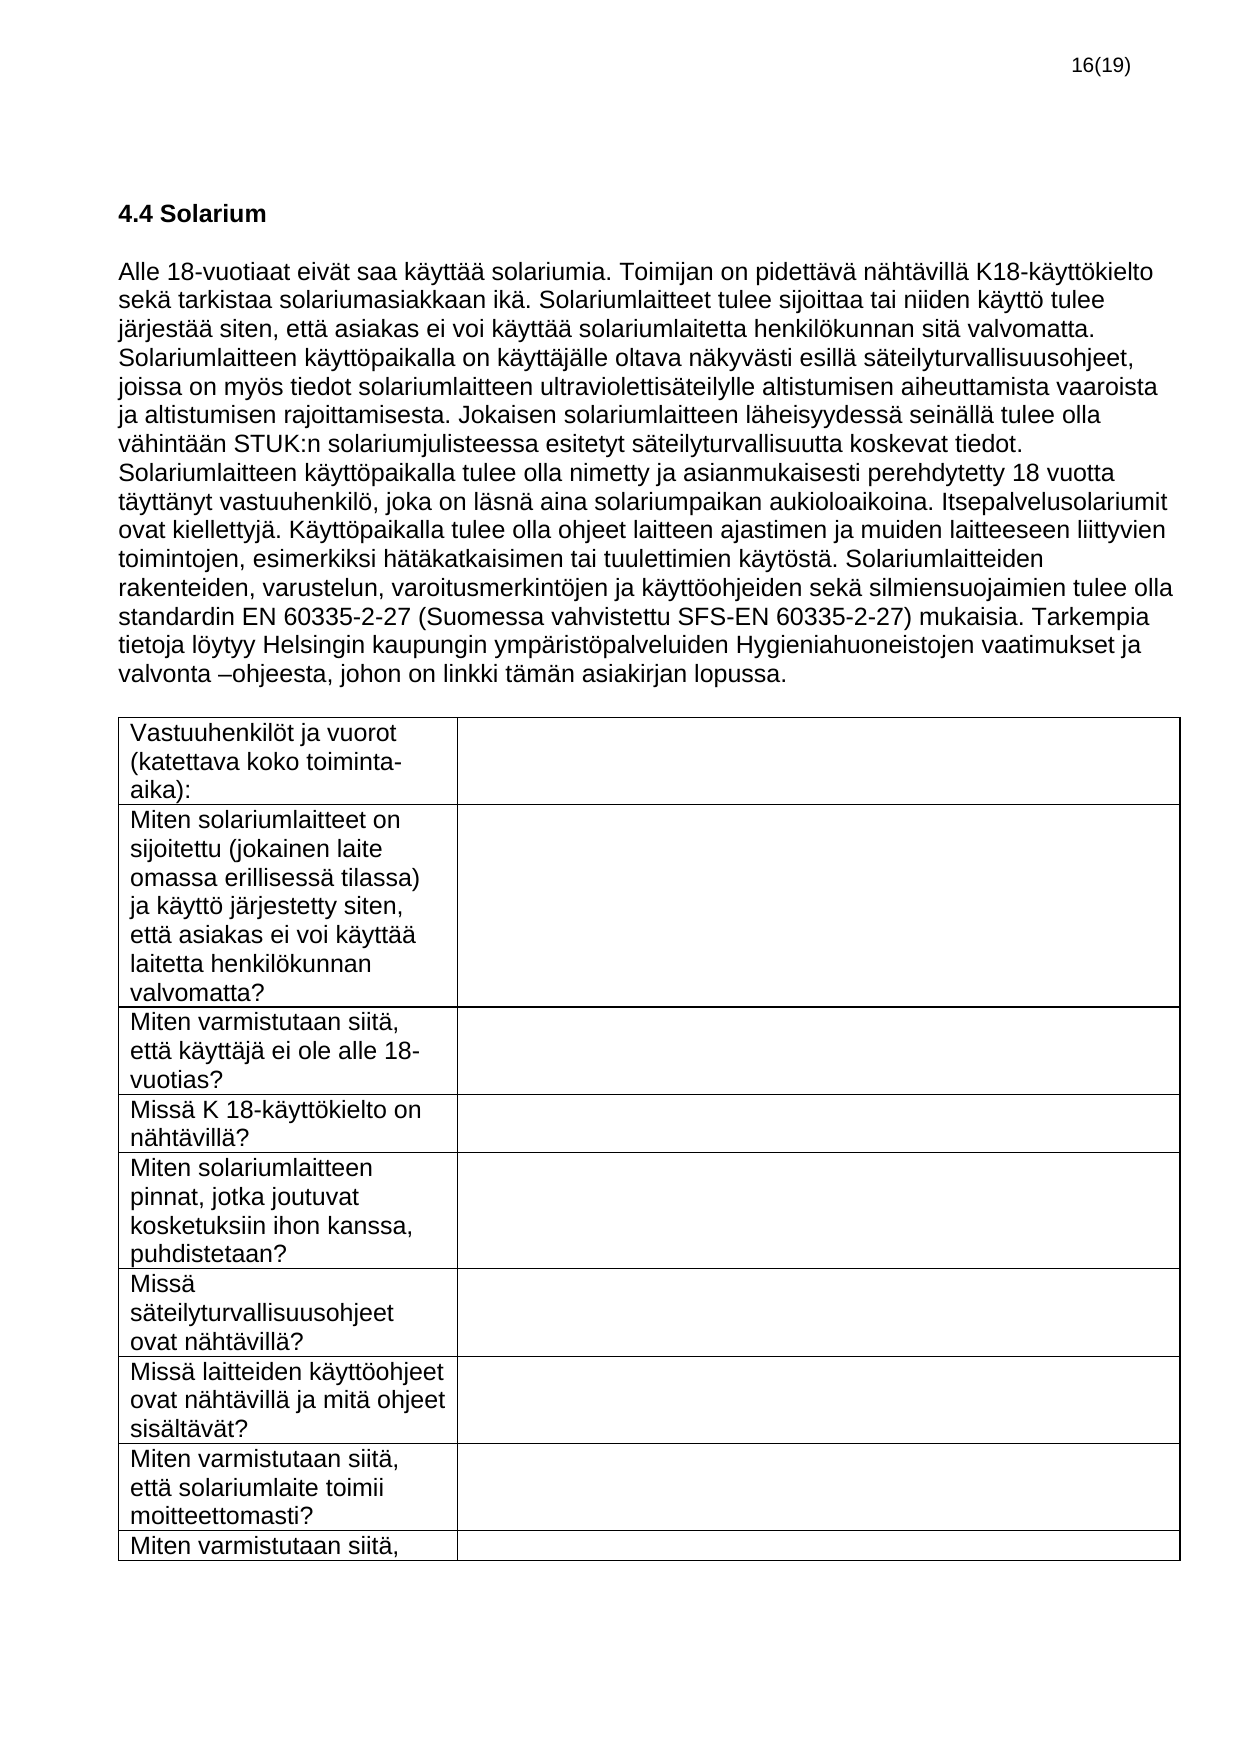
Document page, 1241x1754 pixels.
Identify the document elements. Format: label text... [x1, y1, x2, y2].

table_header [458, 718, 1179, 804]
table_cell [458, 1357, 1179, 1443]
table_cell Missä säteilyturvallisuusohjeet ovat nähtävillä? [119, 1269, 457, 1356]
table_cell Miten solariumlaitteen pinnat, jotka joutuvat kosketuksiin ihon kanssa, puhdistetaan? [119, 1153, 457, 1268]
table_cell Missä laitteiden käyttöohjeet ovat nähtävillä ja mitä ohjeet sisältävät? [119, 1357, 457, 1443]
table_cell [458, 1095, 1179, 1152]
table_cell [458, 1269, 1179, 1356]
table_cell Missä K 18-käyttökielto on nähtävillä? [119, 1095, 457, 1152]
table_cell Miten solariumlaitteet on sijoitettu (jokainen laite omassa erillisessä tilassa) ja käyttö järjestetty siten, että asiakas ei voi käyttää laitetta henkilökunnan valvomatta? [119, 805, 457, 1006]
table_cell [458, 1153, 1179, 1268]
table_header Vastuuhenkilöt ja vuorot (katettava koko toiminta-aika): [119, 718, 457, 804]
table_cell [458, 1444, 1179, 1530]
table_cell [458, 1008, 1179, 1094]
table_cell [458, 805, 1179, 1006]
subtitle 4.4 Solarium [118, 199, 1181, 228]
text Alle 18-vuotiaat eivät saa käyttää solariumia. Toimijan on pidettävä nähtävillä K18-käyttökielto sekä tarkistaa solariumasiakkaan ikä. Solariumlaitteet tulee sijoittaa tai niiden käyttö tulee järjestää siten, että asiakas ei voi käyttää solariumlaitetta henkilökunnan sitä valvomatta. Solariumlaitteen käyttöpaikalla on käyttäjälle oltava näkyvästi esillä säteilyturvallisuusohjeet, joissa on myös tiedot solariumlaitteen ultraviolettisäteilylle altistumisen aiheuttamista vaaroista ja altistumisen rajoittamisesta. Jokaisen solariumlaitteen läheisyydessä seinällä tulee olla vähintään STUK:n solariumjulisteessa esitetyt säteilyturvallisuutta koskevat tiedot. Solariumlaitteen käyttöpaikalla tulee olla nimetty ja asianmukaisesti perehdytetty 18 vuotta täyttänyt vastuuhenkilö, joka on läsnä aina solariumpaikan aukioloaikoina. Itsepalvelusolariumit ovat kiellettyjä. Käyttöpaikalla tulee olla ohjeet laitteen ajastimen ja muiden laitteeseen liittyvien toimintojen, esimerkiksi hätäkatkaisimen tai tuulettimien käytöstä. Solariumlaitteiden rakenteiden, varustelun, varoitusmerkintöjen ja käyttöohjeiden sekä silmiensuojaimien tulee olla standardin EN 60335-2-27 (Suomessa vahvistettu SFS-EN 60335-2-27) mukaisia. Tarkempia tietoja löytyy Helsingin kaupungin ympäristöpalveluiden Hygieniahuoneistojen vaatimukset ja valvonta –ohjeesta, johon on linkki tämän asiakirjan lopussa. [118, 257, 1181, 688]
table_cell [458, 1531, 1179, 1560]
table_cell Miten varmistutaan siitä, että käyttäjä ei ole alle 18-vuotias? [119, 1008, 457, 1094]
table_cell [119, 1531, 457, 1560]
table_cell Miten varmistutaan siitä, että solariumlaite toimii moitteettomasti? [119, 1444, 457, 1530]
